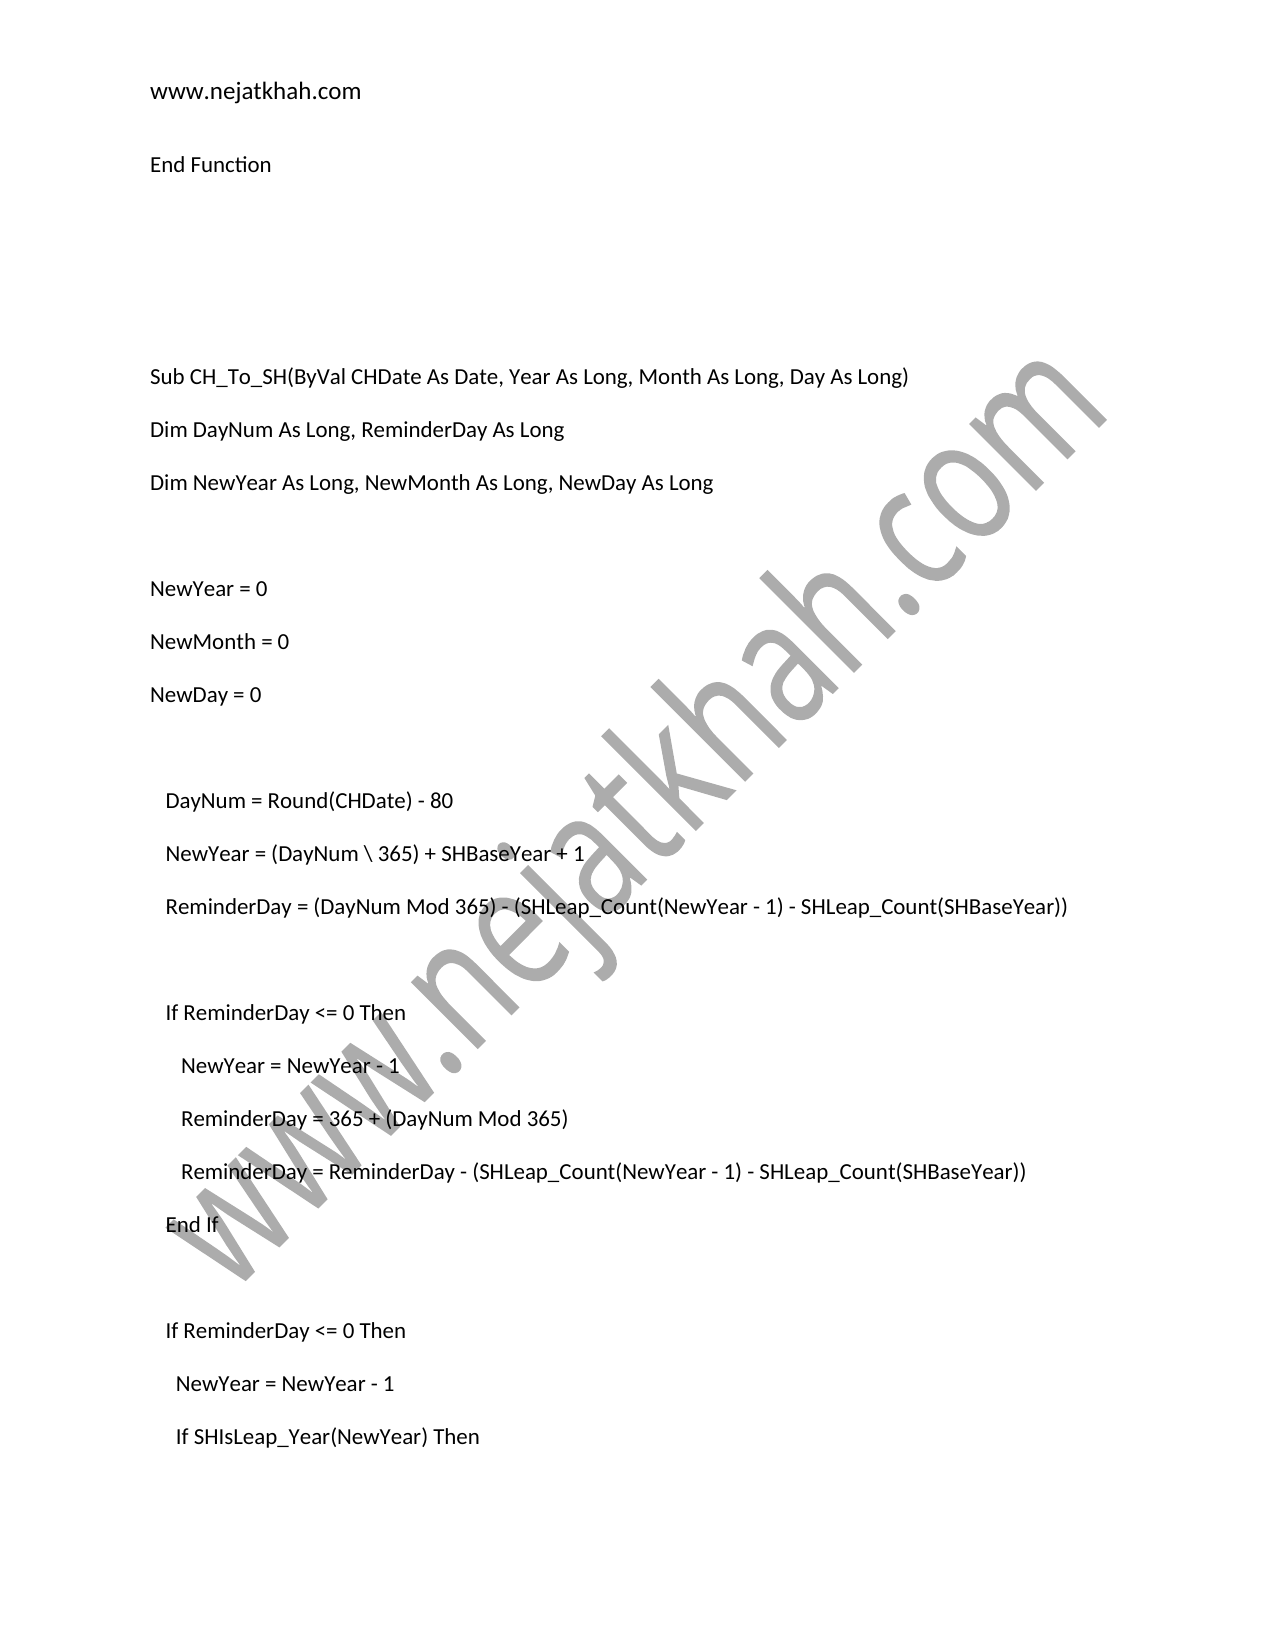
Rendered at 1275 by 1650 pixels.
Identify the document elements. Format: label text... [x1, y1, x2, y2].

text ReminderDay = (DayNum Mod 365) - (SHLeap_Count(NewYear - 1) - SHLeap_Count(SHBaseYear)) [150, 892, 1125, 920]
text ReminderDay = ReminderDay - (SHLeap_Count(NewYear - 1) - SHLeap_Count(SHBaseYear)) [150, 1157, 1125, 1185]
text Sub CH_To_SH(ByVal CHDate As Date, Year As Long, Month As Long, Day As Long) [150, 362, 1125, 390]
text NewMonth = 0 [150, 627, 1125, 655]
text End Function [150, 150, 1125, 178]
text Dim NewYear As Long, NewMonth As Long, NewDay As Long [150, 468, 1125, 496]
text NewYear = NewYear - 1 [150, 1369, 1125, 1397]
text ReminderDay = 365 + (DayNum Mod 365) [150, 1104, 1125, 1132]
text If ReminderDay <= 0 Then [150, 1316, 1125, 1344]
text NewYear = (DayNum \ 365) + SHBaseYear + 1 [150, 839, 1125, 867]
text NewDay = 0 [150, 680, 1125, 708]
text NewYear = NewYear - 1 [150, 1051, 1125, 1079]
text If SHIsLeap_Year(NewYear) Then [150, 1422, 1125, 1451]
text Dim DayNum As Long, ReminderDay As Long [150, 415, 1125, 443]
text DayNum = Round(CHDate) - 80 [150, 786, 1125, 814]
text If ReminderDay <= 0 Then [150, 998, 1125, 1026]
text End If [150, 1210, 1125, 1238]
text NewYear = 0 [150, 574, 1125, 602]
